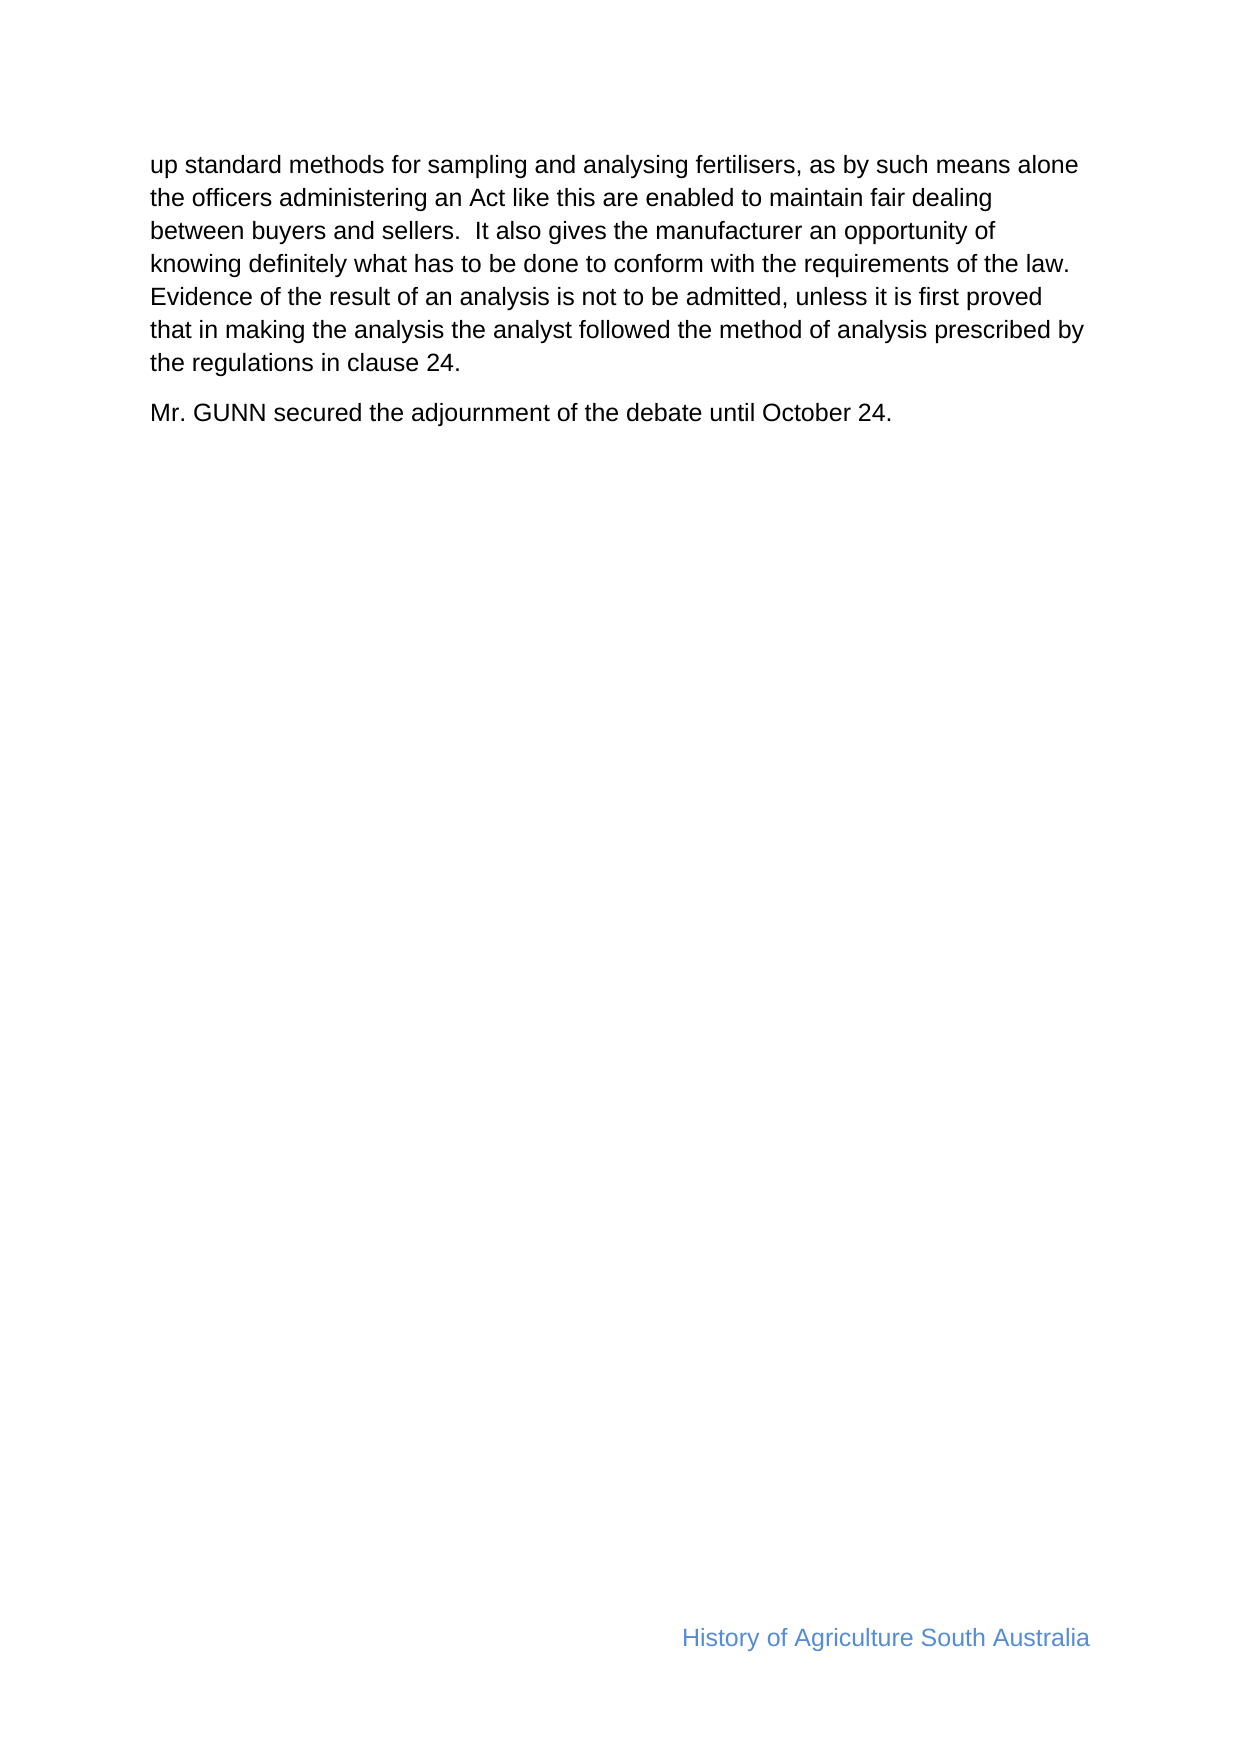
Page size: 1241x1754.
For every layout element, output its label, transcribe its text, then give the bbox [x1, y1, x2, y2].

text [150, 150, 1090, 377]
text Mr. GUNN secured the adjournment of the debate until October 24. [150, 398, 1086, 427]
